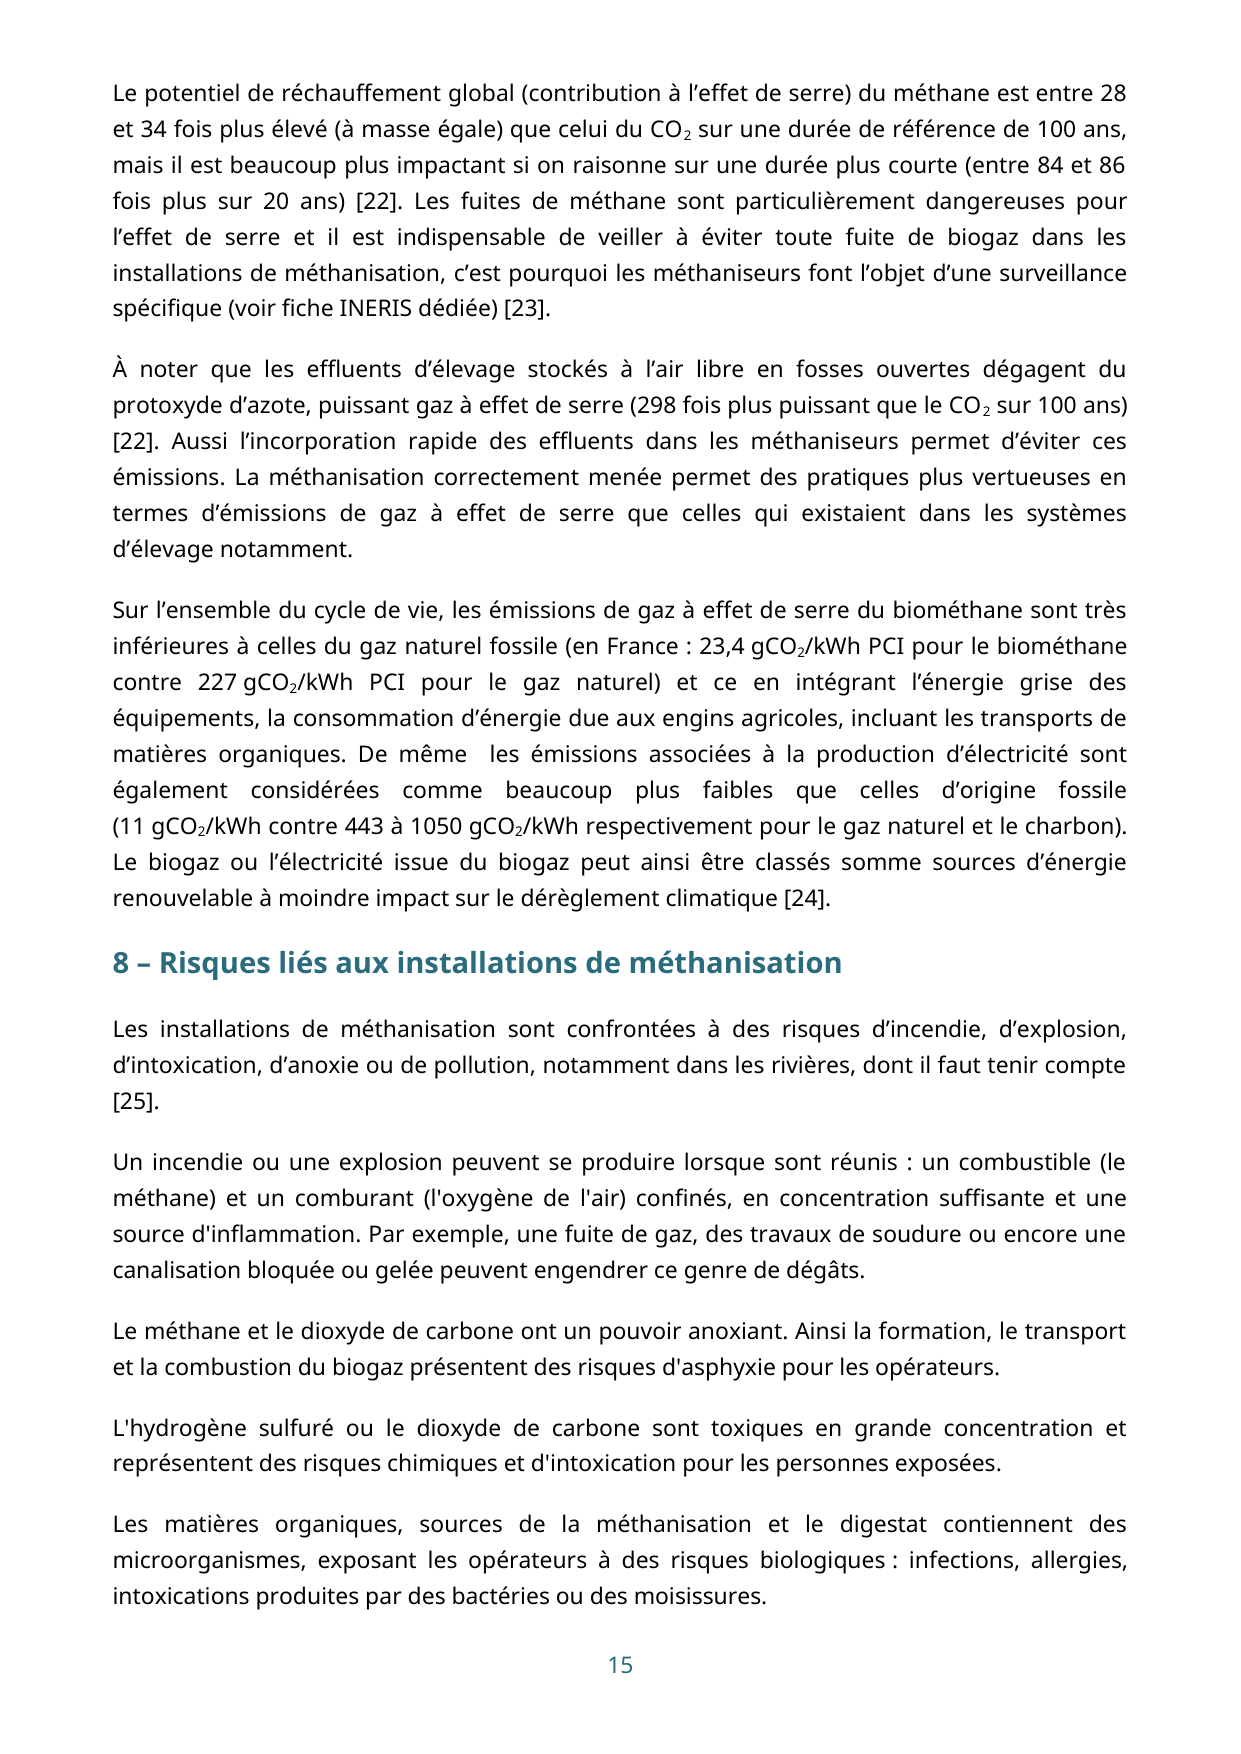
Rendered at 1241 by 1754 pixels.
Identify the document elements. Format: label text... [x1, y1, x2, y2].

text Sur l’ensemble du cycle de vie, les émissions de gaz à effet de serre du biométhane sont très inférieures à celles du gaz naturel fossile (en France : 23,4 gCO2/kWh PCI pour le biométhane contre 227 gCO2/kWh PCI pour le gaz naturel) et ce en intégrant l’énergie grise des équipements, la consommation d’énergie due aux engins agricoles, incluant les transports de matières organiques. De même les émissions associées à la production d’électricité sont également considérées comme beaucoup plus faibles que celles d’origine fossile (11 gCO2/kWh contre 443 à 1050 gCO2/kWh respectivement pour le gaz naturel et le charbon). Le biogaz ou l’électricité issue du biogaz peut ainsi être classés somme sources d’énergie renouvelable à moindre impact sur le dérèglement climatique [24]. [112, 594, 1128, 913]
text Le potentiel de réchauffement global (contribution à l’effet de serre) du méthane est entre 28 et 34 fois plus élevé (à masse égale) que celui du CO2 sur une durée de référence de 100 ans, mais il est beaucoup plus impactant si on raisonne sur une durée plus courte (entre 84 et 86 fois plus sur 20 ans) [22]. Les fuites de méthane sont particulièrement dangereuses pour l’effet de serre et il est indispensable de veiller à éviter toute fuite de biogaz dans les installations de méthanisation, c’est pourquoi les méthaniseurs font l’objet d’une surveillance spécifique (voir fiche INERIS dédiée) [23]. [112, 77, 1128, 324]
text Le méthane et le dioxyde de carbone ont un pouvoir anoxiant. Ainsi la formation, le transport et la combustion du biogaz présentent des risques d'asphyxie pour les opérateurs. [112, 1314, 1128, 1382]
subtitle 8 – Risques liés aux installations de méthanisation [112, 942, 1128, 982]
text Les matières organiques, sources de la méthanisation et le digestat contiennent des microorganismes, exposant les opérateurs à des risques biologiques : infections, allergies, intoxications produites par des bactéries ou des moisissures. [112, 1508, 1128, 1611]
text L'hydrogène sulfuré ou le dioxyde de carbone sont toxiques en grande concentration et représentent des risques chimiques et d'intoxication pour les personnes exposées. [112, 1411, 1128, 1479]
text À noter que les effluents d’élevage stockés à l’air libre en fosses ouvertes dégagent du protoxyde d’azote, puissant gaz à effet de serre (298 fois plus puissant que le CO2 sur 100 ans) [22]. Aussi l’incorporation rapide des effluents dans les méthaniseurs permet d’éviter ces émissions. La méthanisation correctement menée permet des pratiques plus vertueuses en termes d’émissions de gaz à effet de serre que celles qui existaient dans les systèmes d’élevage notamment. [112, 353, 1128, 564]
text Un incendie ou une explosion peuvent se produire lorsque sont réunis : un combustible (le méthane) et un comburant (l'oxygène de l'air) confinés, en concentration suffisante et une source d'inflammation. Par exemple, une fuite de gaz, des travaux de soudure ou encore une canalisation bloquée ou gelée peuvent engendrer ce genre de dégâts. [112, 1146, 1128, 1285]
text Les installations de méthanisation sont confrontées à des risques d’incendie, d’explosion, d’intoxication, d’anoxie ou de pollution, notamment dans les rivières, dont il faut tenir compte [25]. [112, 1013, 1128, 1116]
